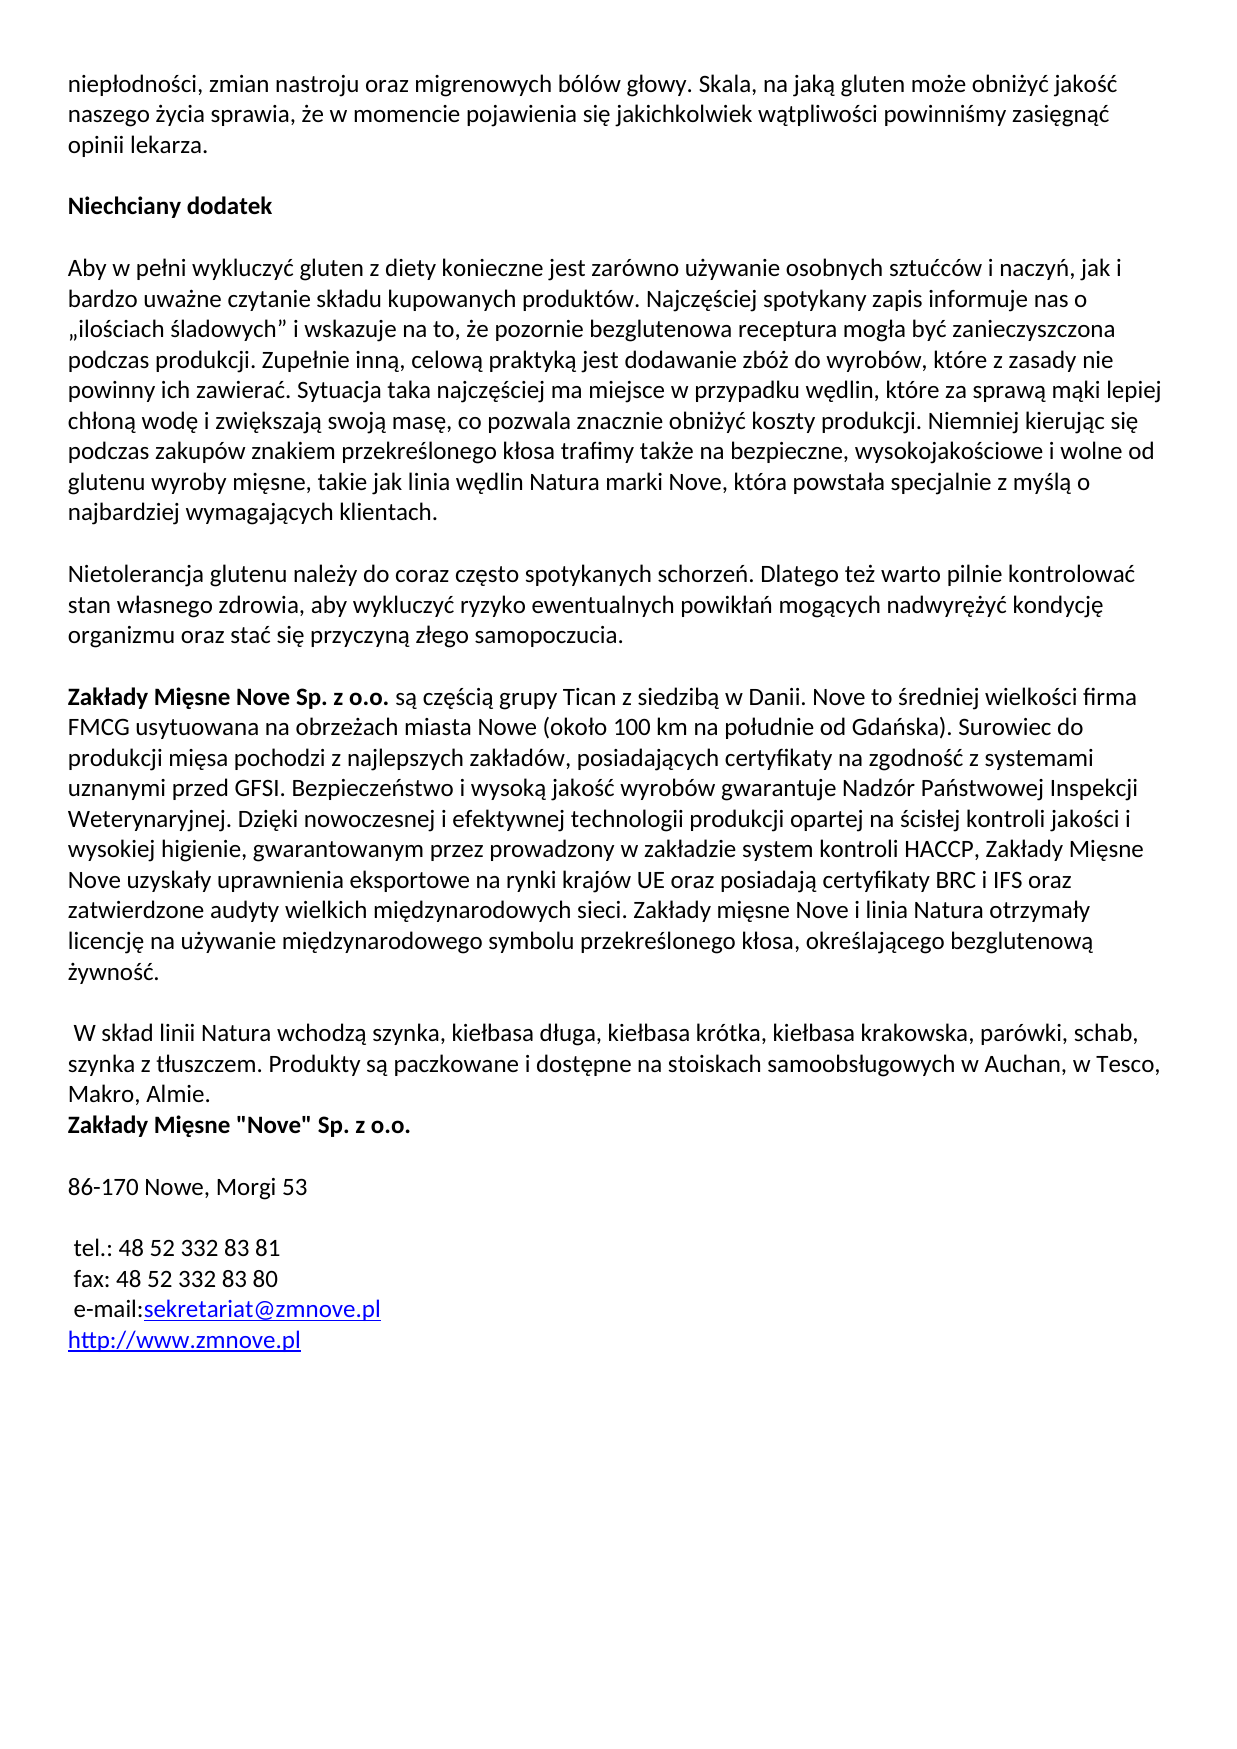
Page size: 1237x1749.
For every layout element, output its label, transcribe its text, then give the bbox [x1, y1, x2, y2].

text Zakłady Mięsne "Nove" Sp. z o.o. [68, 1109, 1169, 1139]
text Nietolerancja glutenu należy do coraz często spotykanych schorzeń. Dlatego też warto pilnie kontrolować stan własnego zdrowia, aby wykluczyć ryzyko ewentualnych powikłań mogących nadwyrężyć kondycję organizmu oraz stać się przyczyną złego samopoczucia. [68, 558, 1169, 650]
text tel.: 48 52 332 83 81 [68, 1233, 1169, 1263]
text fax: 48 52 332 83 80 [68, 1263, 1169, 1294]
text W skład linii Natura wchodzą szynka, kiełbasa długa, kiełbasa krótka, kiełbasa krakowska, parówki, schab, szynka z tłuszczem. Produkty są paczkowane i dostępne na stoiskach samoobsługowych w Auchan, w Tesco, Makro, Almie. [68, 1017, 1169, 1109]
text Zakłady Mięsne Nove Sp. z o.o. są częścią grupy Tican z siedzibą w Danii. Nove to średniej wielkości firma FMCG usytuowana na obrzeżach miasta Nowe (około 100 km na południe od Gdańska). Surowiec do produkcji mięsa pochodzi z najlepszych zakładów, posiadających certyfikaty na zgodność z systemami uznanymi przed GFSI. Bezpieczeństwo i wysoką jakość wyrobów gwarantuje Nadzór Państwowej Inspekcji Weterynaryjnej. Dzięki nowoczesnej i efektywnej technologii produkcji opartej na ścisłej kontroli jakości i wysokiej higienie, gwarantowanym przez prowadzony w zakładzie system kontroli HACCP, Zakłady Mięsne Nove uzyskały uprawnienia eksportowe na rynki krajów UE oraz posiadają certyfikaty BRC i IFS oraz zatwierdzone audyty wielkich międzynarodowych sieci. Zakłady mięsne Nove i linia Natura otrzymały licencję na używanie międzynarodowego symbolu przekreślonego kłosa, określającego bezglutenową żywność. [68, 681, 1169, 986]
text Aby w pełni wykluczyć gluten z diety konieczne jest zarówno używanie osobnych sztućców i naczyń, jak i bardzo uważne czytanie składu kupowanych produktów. Najczęściej spotykany zapis informuje nas o „ilościach śladowych” i wskazuje na to, że pozornie bezglutenowa receptura mogła być zanieczyszczona podczas produkcji. Zupełnie inną, celową praktyką jest dodawanie zbóż do wyrobów, które z zasady nie powinny ich zawierać. Sytuacja taka najczęściej ma miejsce w przypadku wędlin, które za sprawą mąki lepiej chłoną wodę i zwiększają swoją masę, co pozwala znacznie obniżyć koszty produkcji. Niemniej kierując się podczas zakupów znakiem przekreślonego kłosa trafimy także na bezpieczne, wysokojakościowe i wolne od glutenu wyroby mięsne, takie jak linia wędlin Natura marki Nove, która powstała specjalnie z myślą o najbardziej wymagających klientach. [68, 252, 1169, 527]
text 86-170 Nowe, Morgi 53 [68, 1171, 1169, 1201]
text http://www.zmnove.pl [68, 1324, 1169, 1355]
text e-mail:sekretariat@zmnove.pl [68, 1294, 1169, 1324]
text Niechciany dodatek [68, 191, 1169, 221]
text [68, 68, 1169, 159]
